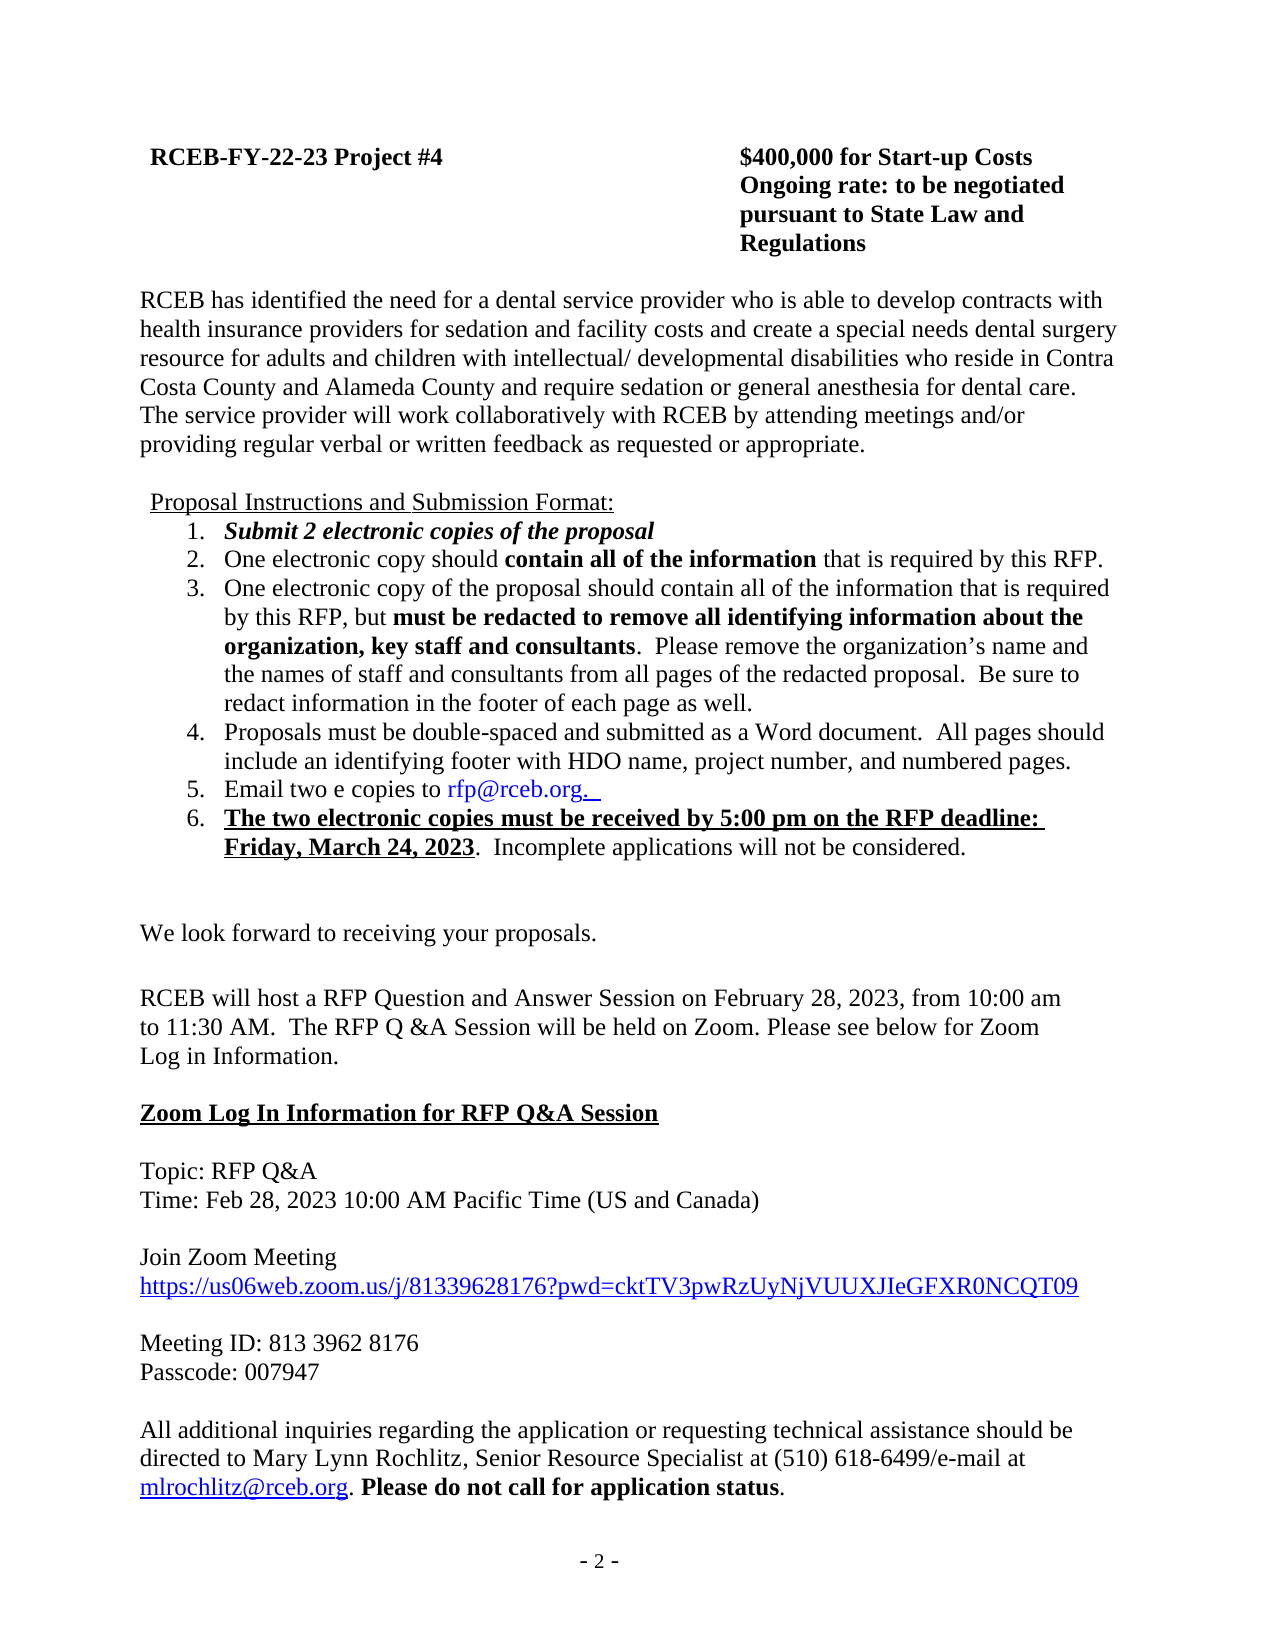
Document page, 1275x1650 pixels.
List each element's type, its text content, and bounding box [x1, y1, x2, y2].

text Zoom Log In Information for RFP Q&A Session [139, 1098, 1131, 1127]
text https://us06web.zoom.us/j/81339628176?pwd=cktTV3pwRzUyNjVUUXJIeGFXR0NCQT09 [139, 1271, 1131, 1300]
list Proposals must be double-spaced and submitted as a Word document. All pages should include an identifying footer with HDO name, project number, and numbered pages. [186, 717, 1120, 774]
text Passcode: 007947 [139, 1357, 1131, 1386]
text Time: Feb 28, 2023 10:00 AM Pacific Time (US and Canada) [139, 1185, 1131, 1213]
text RCEB will host a RFP Question and Answer Session on February 28, 2023, from 10:00 am to 11:30 AM. The RFP Q &A Session will be held on Zoom. Please see below for Zoom Log in Information. [139, 983, 1084, 1070]
text All additional inquiries regarding the application or requesting technical assistance should be directed to Mary Lynn Rochlitz, Senior Resource Specialist at (510) 618-6499/e-mail at mlrochlitz@rceb.org. Please do not call for application status. [139, 1415, 1111, 1501]
list The two electronic copies must be received by 5:00 pm on the RFP deadline: Friday, March 24, 2023. Incomplete applications will not be considered. [186, 803, 1120, 861]
list One electronic copy of the proposal should contain all of the information that is required by this RFP, but must be redacted to remove all identifying information about the organization, key staff and consultants. Please remove the organization’s name and the names of staff and consultants from all pages of the redacted proposal. Be sure to redact information in the footer of each page as well. [186, 573, 1120, 717]
text RCEB has identified the need for a dental service provider who is able to develop contracts with health insurance providers for sedation and facility costs and create a special needs dental surgery resource for adults and children with intellectual/ developmental disabilities who reside in Contra Costa County and Alameda County and require sedation or general anesthesia for dental care. The service provider will work collaboratively with RCEB by attending meetings and/or providing regular verbal or written feedback as requested or appropriate. [139, 285, 1121, 458]
text Meeting ID: 813 3962 8176 [139, 1328, 1131, 1357]
text Join Zoom Meeting [139, 1242, 1131, 1271]
text RCEB-FY-22-23 Project #4 $400,000 for Start-up Costs [150, 142, 1121, 170]
text Proposal Instructions and Submission Format: [150, 487, 1131, 516]
text Ongoing rate: to be negotiated pursuant to State Law and Regulations [739, 170, 1121, 257]
list Email two e copies to rfp@rceb.org. [186, 774, 1120, 803]
text We look forward to receiving your proposals. [139, 918, 1111, 947]
text Topic: RFP Q&A [139, 1156, 1131, 1185]
list Submit 2 electronic copies of the proposal [186, 516, 1120, 544]
list One electronic copy should contain all of the information that is required by this RFP. [186, 544, 1120, 573]
